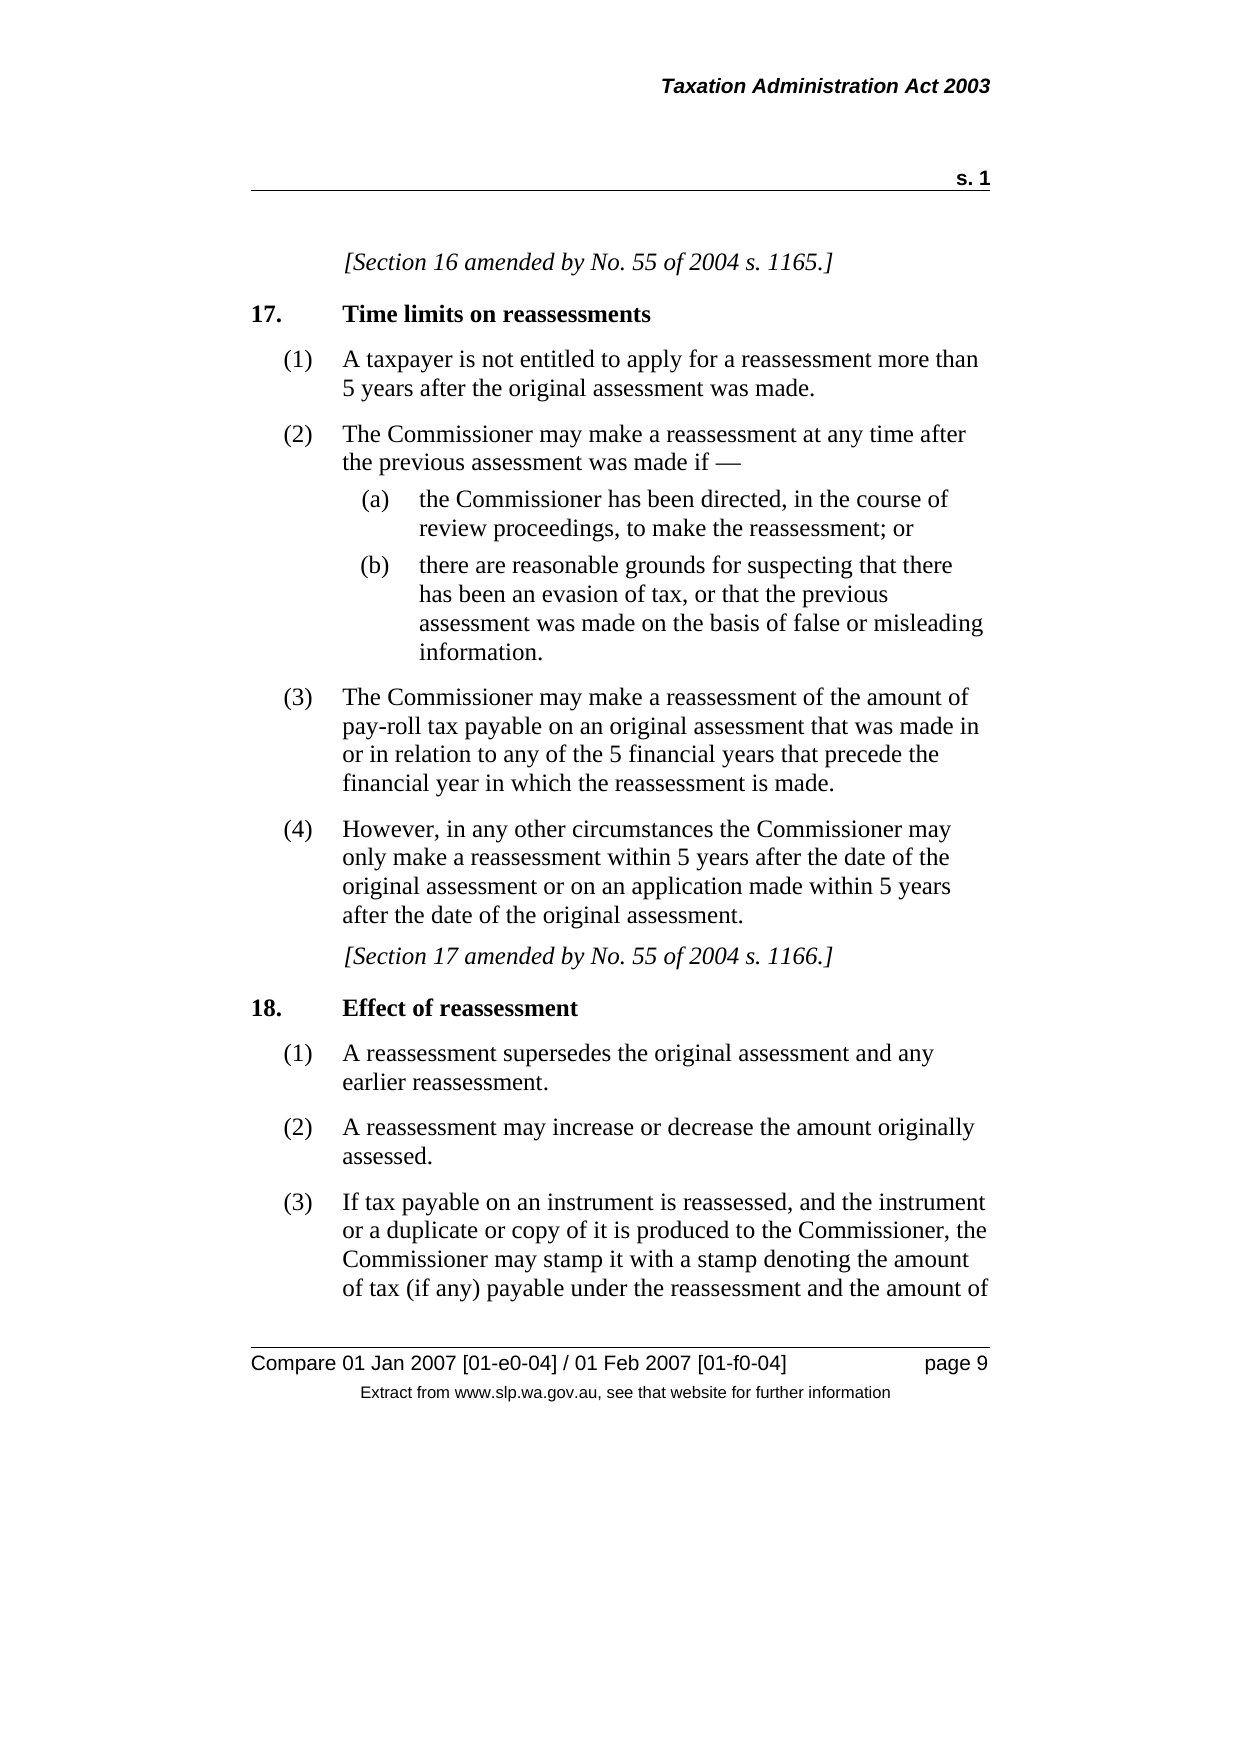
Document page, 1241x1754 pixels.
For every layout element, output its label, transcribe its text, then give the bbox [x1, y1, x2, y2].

text (b) there are reasonable grounds for suspecting that there has been an evasion of tax, or that the previous assessment was made on the basis of false or misleading information. [251, 550, 990, 665]
subtitle 18. Effect of reassessment [251, 993, 990, 1022]
text [Section 17 amended by No. 55 of 2004 s. 1166.] [251, 941, 990, 970]
subtitle 17. Time limits on reassessments [251, 299, 990, 328]
text (a) the Commissioner has been directed, in the course of review proceedings, to make the reassessment; or [251, 484, 990, 542]
text (2) The Commissioner may make a reassessment at any time after the previous assessment was made if — [251, 419, 990, 476]
text (1) A taxpayer is not entitled to apply for a reassessment more than 5 years after the original assessment was made. [251, 344, 990, 402]
text [Section 16 amended by No. 55 of 2004 s. 1165.] [251, 247, 990, 276]
text (1) A reassessment supersedes the original assessment and any earlier reassessment. [251, 1038, 990, 1096]
text (2) A reassessment may increase or decrease the amount originally assessed. [251, 1112, 990, 1170]
text (3) The Commissioner may make a reassessment of the amount of pay-roll tax payable on an original assessment that was made in or in relation to any of the 5 financial years that precede the financial year in which the reassessment is made. [251, 682, 990, 797]
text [251, 1187, 990, 1302]
text (4) However, in any other circumstances the Commissioner may only make a reassessment within 5 years after the date of the original assessment or on an application made within 5 years after the date of the original assessment. [251, 814, 990, 929]
